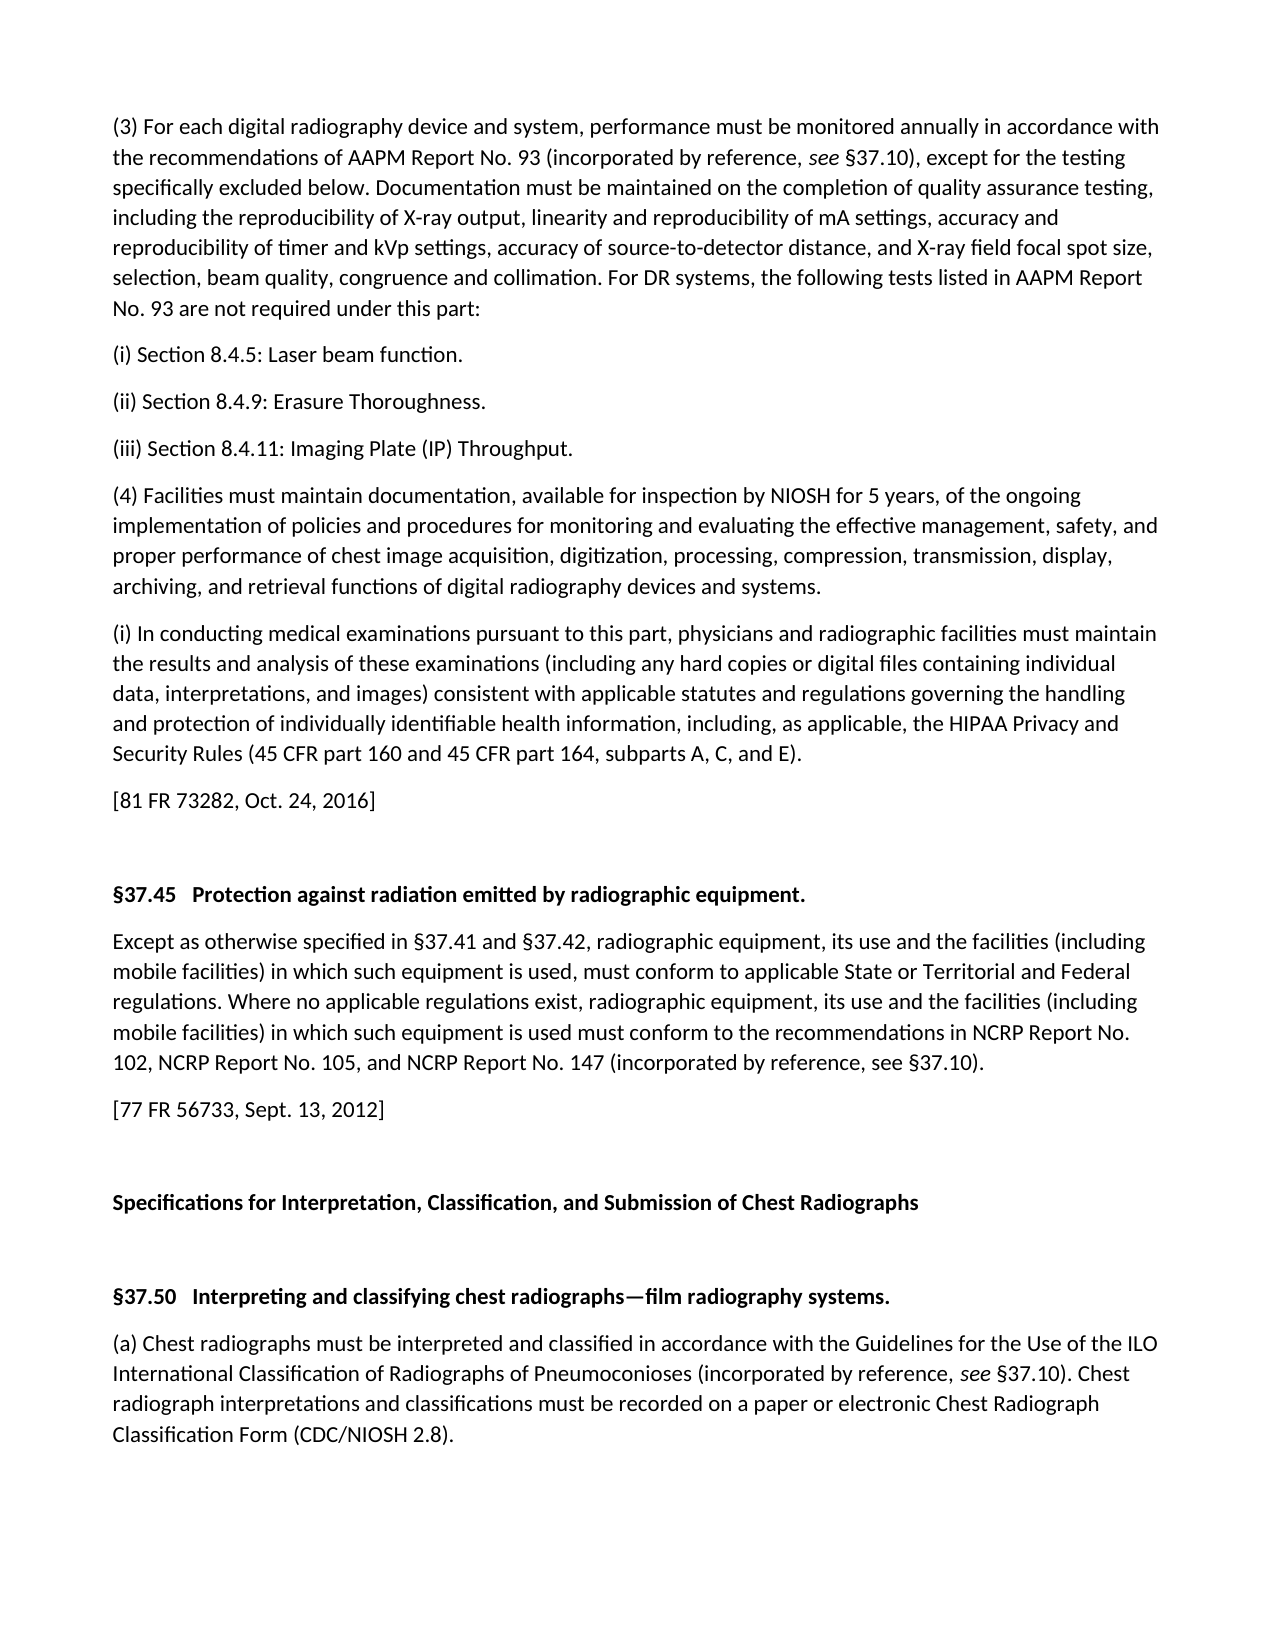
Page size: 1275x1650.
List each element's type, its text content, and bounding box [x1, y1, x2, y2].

text (iii) Section 8.4.11: Imaging Plate (IP) Throughput. [112, 434, 1162, 462]
text Specifications for Interpretation, Classification, and Submission of Chest Radiographs [112, 1188, 1162, 1217]
text (i) Section 8.4.5: Laser beam function. [112, 341, 1162, 369]
text (3) For each digital radiography device and system, performance must be monitored annually in accordance with the recommendations of AAPM Report No. 93 (incorporated by reference, see §37.10), except for the testing specifically excluded below. Documentation must be maintained on the completion of quality assurance testing, including the reproducibility of X-ray output, linearity and reproducibility of mA settings, accuracy and reproducibility of timer and kVp settings, accuracy of source-to-detector distance, and X-ray field focal spot size, selection, beam quality, congruence and collimation. For DR systems, the following tests listed in AAPM Report No. 93 are not required under this part: [112, 112, 1162, 322]
text §37.50 Interpreting and classifying chest radiographs—film radiography systems. [112, 1282, 1162, 1310]
text [81 FR 73282, Oct. 24, 2016] [112, 786, 1162, 814]
text §37.45 Protection against radiation emitted by radiographic equipment. [112, 880, 1162, 908]
text (4) Facilities must maintain documentation, available for inspection by NIOSH for 5 years, of the ongoing implementation of policies and procedures for monitoring and evaluating the effective management, safety, and proper performance of chest image acquisition, digitization, processing, compression, transmission, display, archiving, and retrieval functions of digital radiography devices and systems. [112, 481, 1162, 600]
text Except as otherwise specified in §37.41 and §37.42, radiographic equipment, its use and the facilities (including mobile facilities) in which such equipment is used, must conform to applicable State or Territorial and Federal regulations. Where no applicable regulations exist, radiographic equipment, its use and the facilities (including mobile facilities) in which such equipment is used must conform to the recommendations in NCRP Report No. 102, NCRP Report No. 105, and NCRP Report No. 147 (incorporated by reference, see §37.10). [112, 927, 1162, 1076]
text (ii) Section 8.4.9: Erasure Thoroughness. [112, 387, 1162, 416]
text [77 FR 56733, Sept. 13, 2012] [112, 1095, 1162, 1123]
text (i) In conducting medical examinations pursuant to this part, physicians and radiographic facilities must maintain the results and analysis of these examinations (including any hard copies or digital files containing individual data, interpretations, and images) consistent with applicable statutes and regulations governing the handling and protection of individually identifiable health information, including, as applicable, the HIPAA Privacy and Security Rules (45 CFR part 160 and 45 CFR part 164, subparts A, C, and E). [112, 619, 1162, 768]
text (a) Chest radiographs must be interpreted and classified in accordance with the Guidelines for the Use of the ILO International Classification of Radiographs of Pneumoconioses (incorporated by reference, see §37.10). Chest radiograph interpretations and classifications must be recorded on a paper or electronic Chest Radiograph Classification Form (CDC/NIOSH 2.8). [112, 1329, 1162, 1448]
